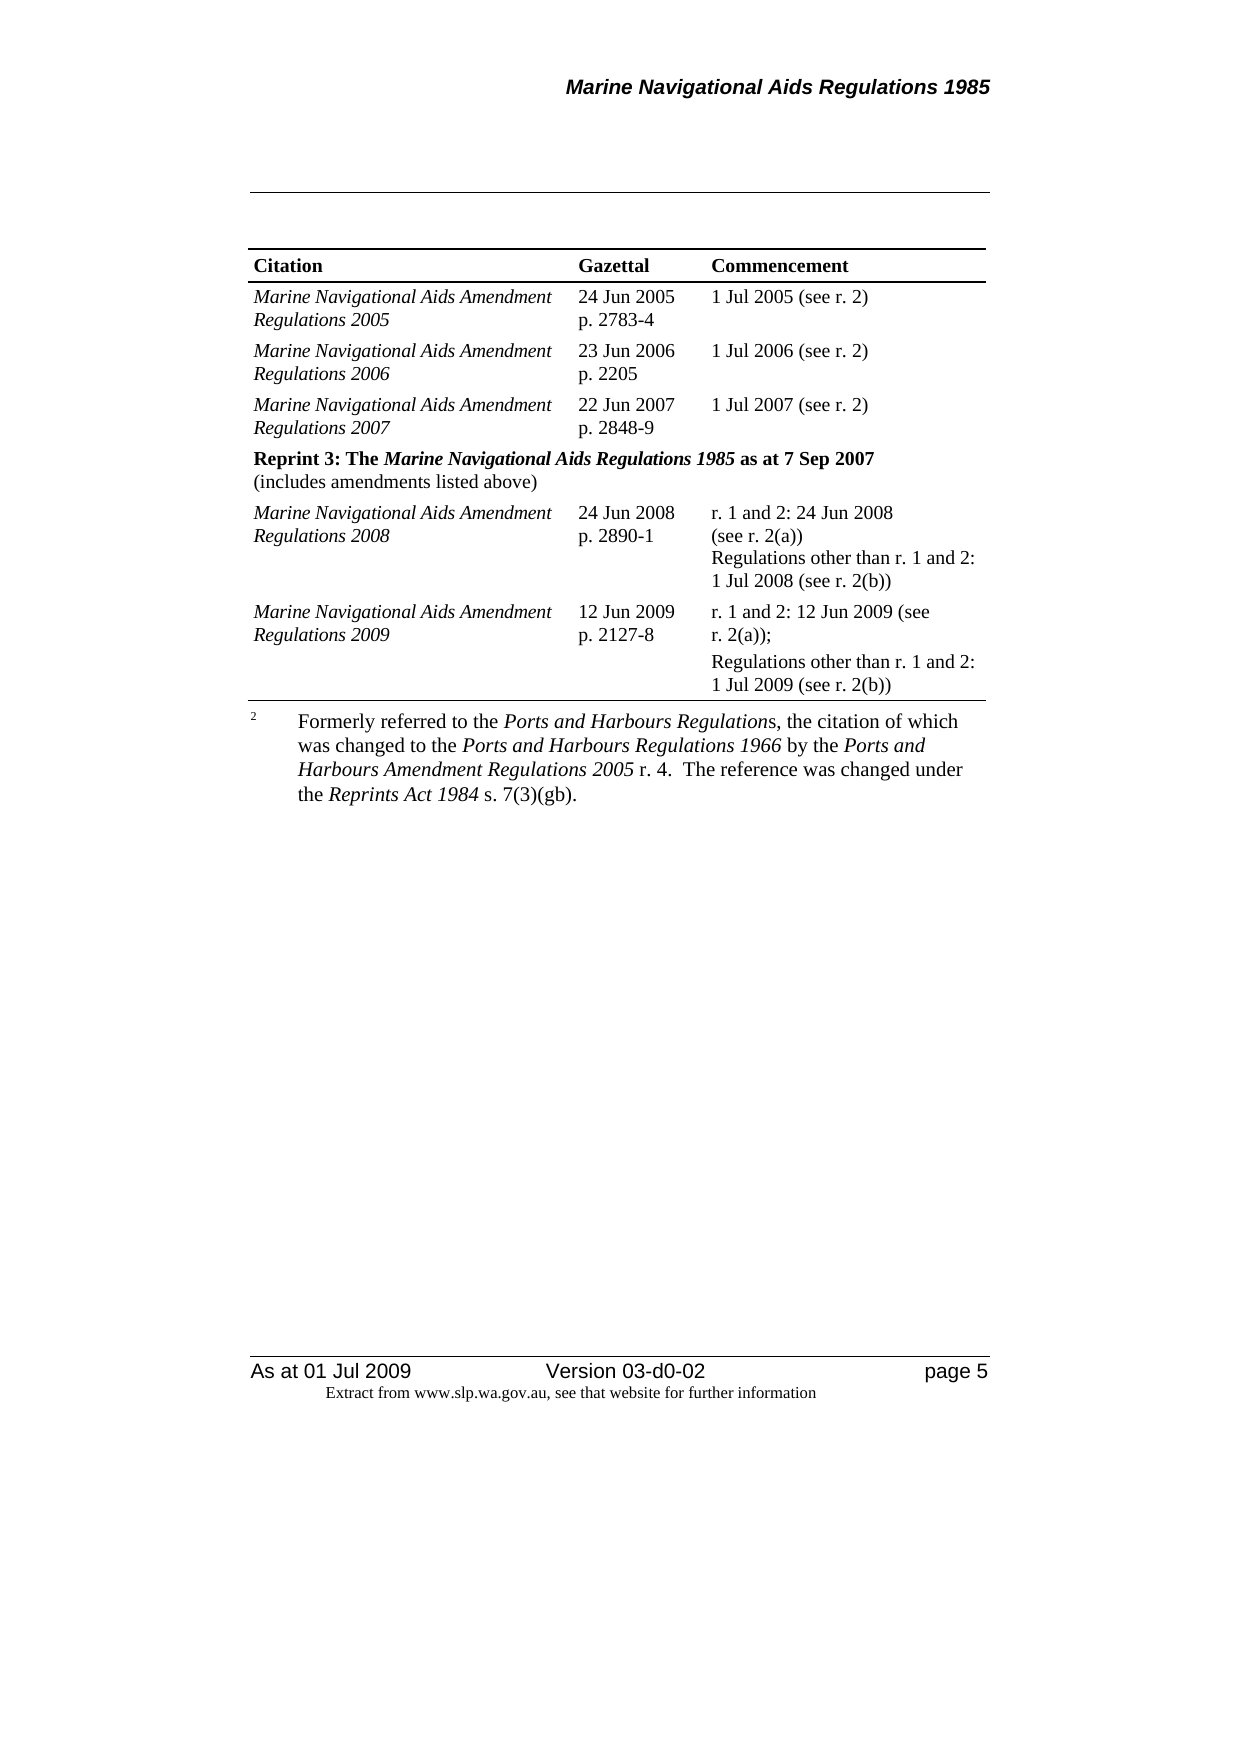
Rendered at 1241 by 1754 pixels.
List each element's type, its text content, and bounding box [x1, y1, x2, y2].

table_header Citation [248, 250, 572, 281]
table_cell 1 Jul 2006 (see r. 2) [705, 335, 986, 389]
table_cell Marine Navigational Aids Amendment Regulations 2006 [248, 335, 572, 389]
table_cell Marine Navigational Aids Amendment Regulations 2007 [248, 389, 572, 443]
table_cell Marine Navigational Aids Amendment Regulations 2005 [248, 283, 572, 335]
table_cell 23 Jun 2006 p. 2205 [572, 335, 705, 389]
table_cell 1 Jul 2007 (see r. 2) [705, 389, 986, 443]
table_header Commencement [705, 250, 986, 281]
table_cell 12 Jun 2009 p. 2127-8 [572, 596, 705, 700]
table_cell r. 1 and 2: 12 Jun 2009 (see r. 2(a)); Regulations other than r. 1 and 2: 1 Jul 2009 (see r. 2(b)) [705, 596, 986, 700]
table_cell Marine Navigational Aids Amendment Regulations 2008 [248, 497, 572, 596]
table_cell 1 Jul 2005 (see r. 2) [705, 283, 986, 335]
table_header Gazettal [572, 250, 705, 281]
table_cell 22 Jun 2007 p. 2848-9 [572, 389, 705, 443]
table_cell r. 1 and 2: 24 Jun 2008 (see r. 2(a)) Regulations other than r. 1 and 2: 1 Jul 2008 (see r. 2(b)) [705, 497, 986, 596]
table_cell 24 Jun 2008 p. 2890-1 [572, 497, 705, 596]
table_cell Marine Navigational Aids Amendment Regulations 2009 [248, 596, 572, 700]
table_cell Reprint 3: The Marine Navigational Aids Regulations 1985 as at 7 Sep 2007 (includes amendments listed above) [248, 443, 986, 497]
table_cell 24 Jun 2005 p. 2783-4 [572, 283, 705, 335]
text 2 Formerly referred to the Ports and Harbours Regulations, the citation of which was changed to the Ports and Harbours Regulations 1966 by the Ports and Harbours Amendment Regulations 2005 r. 4. The reference was changed under the Reprints Act 1984 s. 7(3)(gb). [250, 709, 990, 806]
